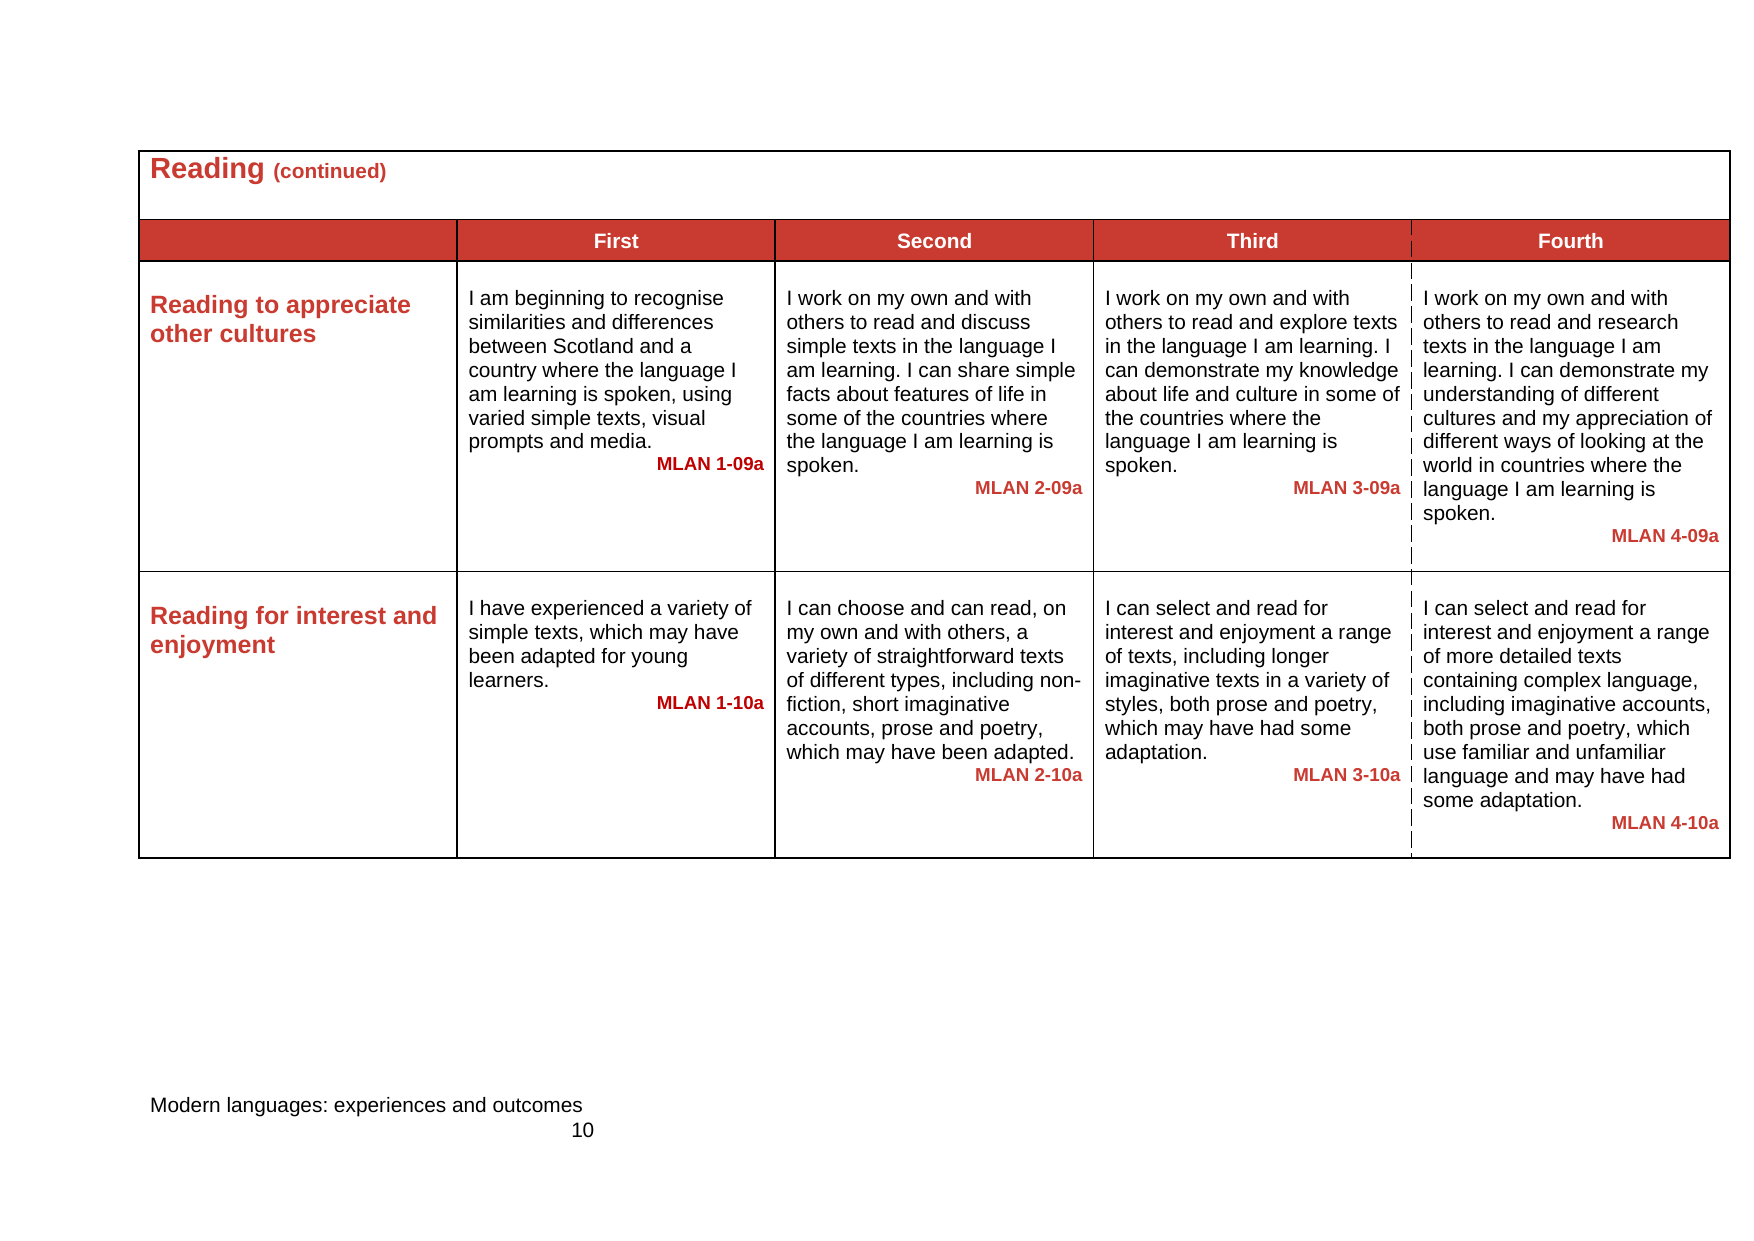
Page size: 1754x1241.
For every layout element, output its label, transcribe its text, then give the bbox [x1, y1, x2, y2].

table_cell Fourth [1412, 220, 1729, 260]
table_cell I can select and read for interest and enjoyment a range of texts, including longer imaginative texts in a variety of styles, both prose and poetry, which may have had some adaptation. MLAN 3-10a [1094, 572, 1412, 857]
table_cell I have experienced a variety of simple texts, which may have been adapted for young learners. MLAN 1-10a [458, 572, 774, 857]
table_cell Reading for interest and enjoyment [140, 572, 456, 857]
table_cell Reading to appreciate other cultures [140, 262, 456, 571]
table_cell I can choose and can read, on my own and with others, a variety of straightforward texts of different types, including non-fiction, short imaginative accounts, prose and poetry, which may have been adapted. MLAN 2-10a [776, 572, 1093, 857]
table_cell I work on my own and with others to read and research texts in the language I am learning. I can demonstrate my understanding of different cultures and my appreciation of different ways of looking at the world in countries where the language I am learning is spoken. MLAN 4-09a [1412, 262, 1729, 571]
table_cell I work on my own and with others to read and explore texts in the language I am learning. I can demonstrate my knowledge about life and culture in some of the countries where the language I am learning is spoken. MLAN 3-09a [1094, 262, 1412, 571]
table_cell I work on my own and with others to read and discuss simple texts in the language I am learning. I can share simple facts about features of life in some of the countries where the language I am learning is spoken. MLAN 2-09a [776, 262, 1093, 571]
table_cell [140, 220, 456, 260]
table_cell I am beginning to recognise similarities and differences between Scotland and a country where the language I am learning is spoken, using varied simple texts, visual prompts and media. MLAN 1-09a [458, 262, 774, 571]
table_cell Third [1094, 220, 1412, 260]
table_cell I can select and read for interest and enjoyment a range of more detailed texts containing complex language, including imaginative accounts, both prose and poetry, which use familiar and unfamiliar language and may have had some adaptation. MLAN 4-10a [1412, 572, 1729, 857]
table_header Reading (continued) [140, 152, 1729, 219]
table_cell Second [776, 220, 1093, 260]
table_cell First [458, 220, 774, 260]
